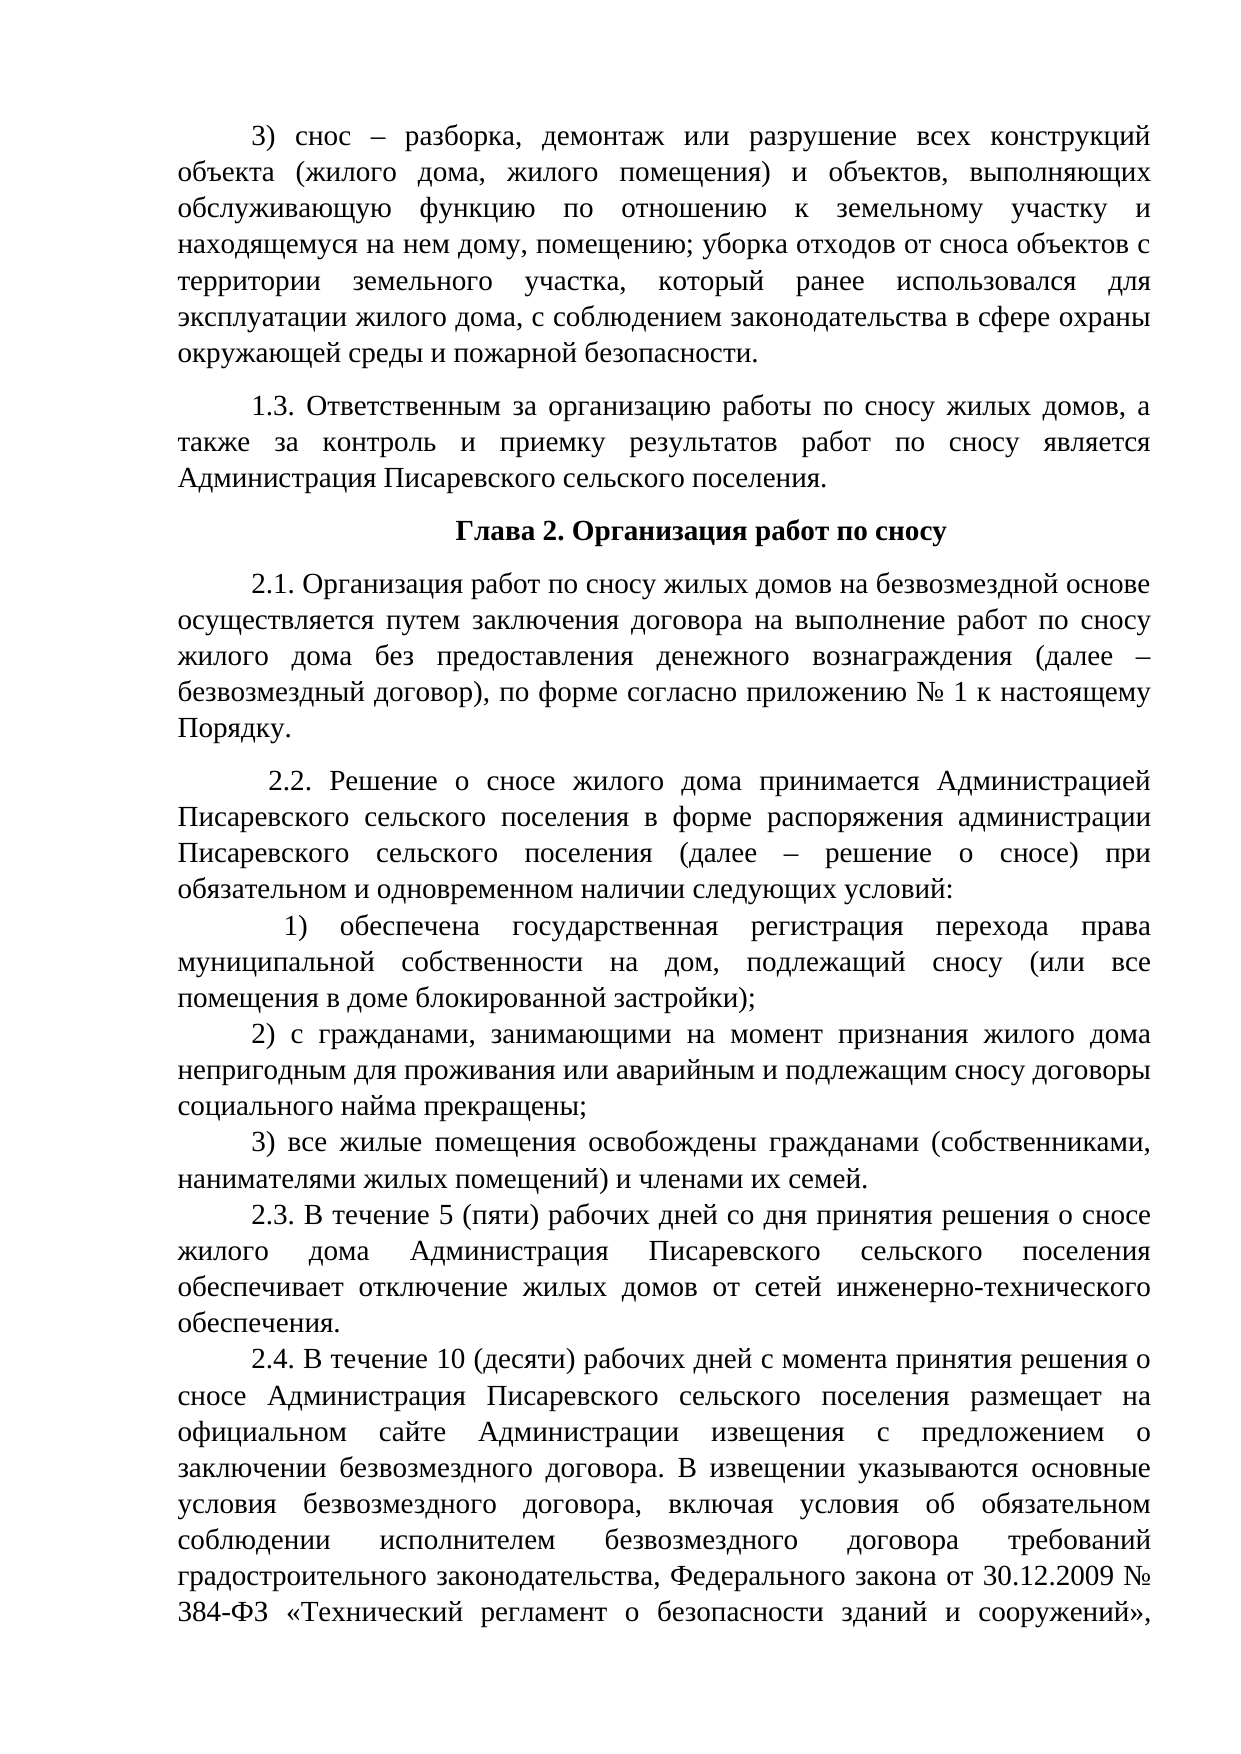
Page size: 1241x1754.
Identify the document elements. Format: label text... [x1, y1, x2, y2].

text 3) снос – разборка, демонтаж или разрушение всех конструкций объекта (жилого дома, жилого помещения) и объектов, выполняющих обслуживающую функцию по отношению к земельному участку и находящемуся на нем дому, помещению; уборка отходов от сноса объектов с территории земельного участка, который ранее использовался для эксплуатации жилого дома, с соблюдением законодательства в сфере охраны окружающей среды и пожарной безопасности. [177, 118, 1152, 368]
text 2) с гражданами, занимающими на момент признания жилого дома непригодным для проживания или аварийным и подлежащим сносу договоры социального найма прекращены; [177, 1016, 1152, 1122]
text 3) все жилые помещения освобождены гражданами (собственниками, нанимателями жилых помещений) и членами их семей. [177, 1124, 1152, 1194]
text Глава 2. Организация работ по сносу [177, 513, 1152, 546]
text 1) обеспечена государственная регистрация перехода права муниципальной собственности на дом, подлежащий сносу (или все помещения в доме блокированной застройки); [177, 908, 1152, 1013]
text 2.1. Организация работ по сносу жилых домов на безвозмездной основе осуществляется путем заключения договора на выполнение работ по сносу жилого дома без предоставления денежного вознаграждения (далее – безвозмездный договор), по форме согласно приложению № 1 к настоящему Порядку. [177, 566, 1152, 744]
text 2.3. В течение 5 (пяти) рабочих дней со дня принятия решения о сносе жилого дома Администрация Писаревского сельского поселения обеспечивает отключение жилых домов от сетей инженерно-технического обеспечения. [177, 1197, 1152, 1339]
text 1.3. Ответственным за организацию работы по сносу жилых домов, а также за контроль и приемку результатов работ по сносу является Администрация Писаревского сельского поселения. [177, 388, 1152, 494]
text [177, 1341, 1152, 1628]
text 2.2. Решение о сносе жилого дома принимается Администрацией Писаревского сельского поселения в форме распоряжения администрации Писаревского сельского поселения (далее – решение о сносе) при обязательном и одновременном наличии следующих условий: [177, 763, 1152, 905]
